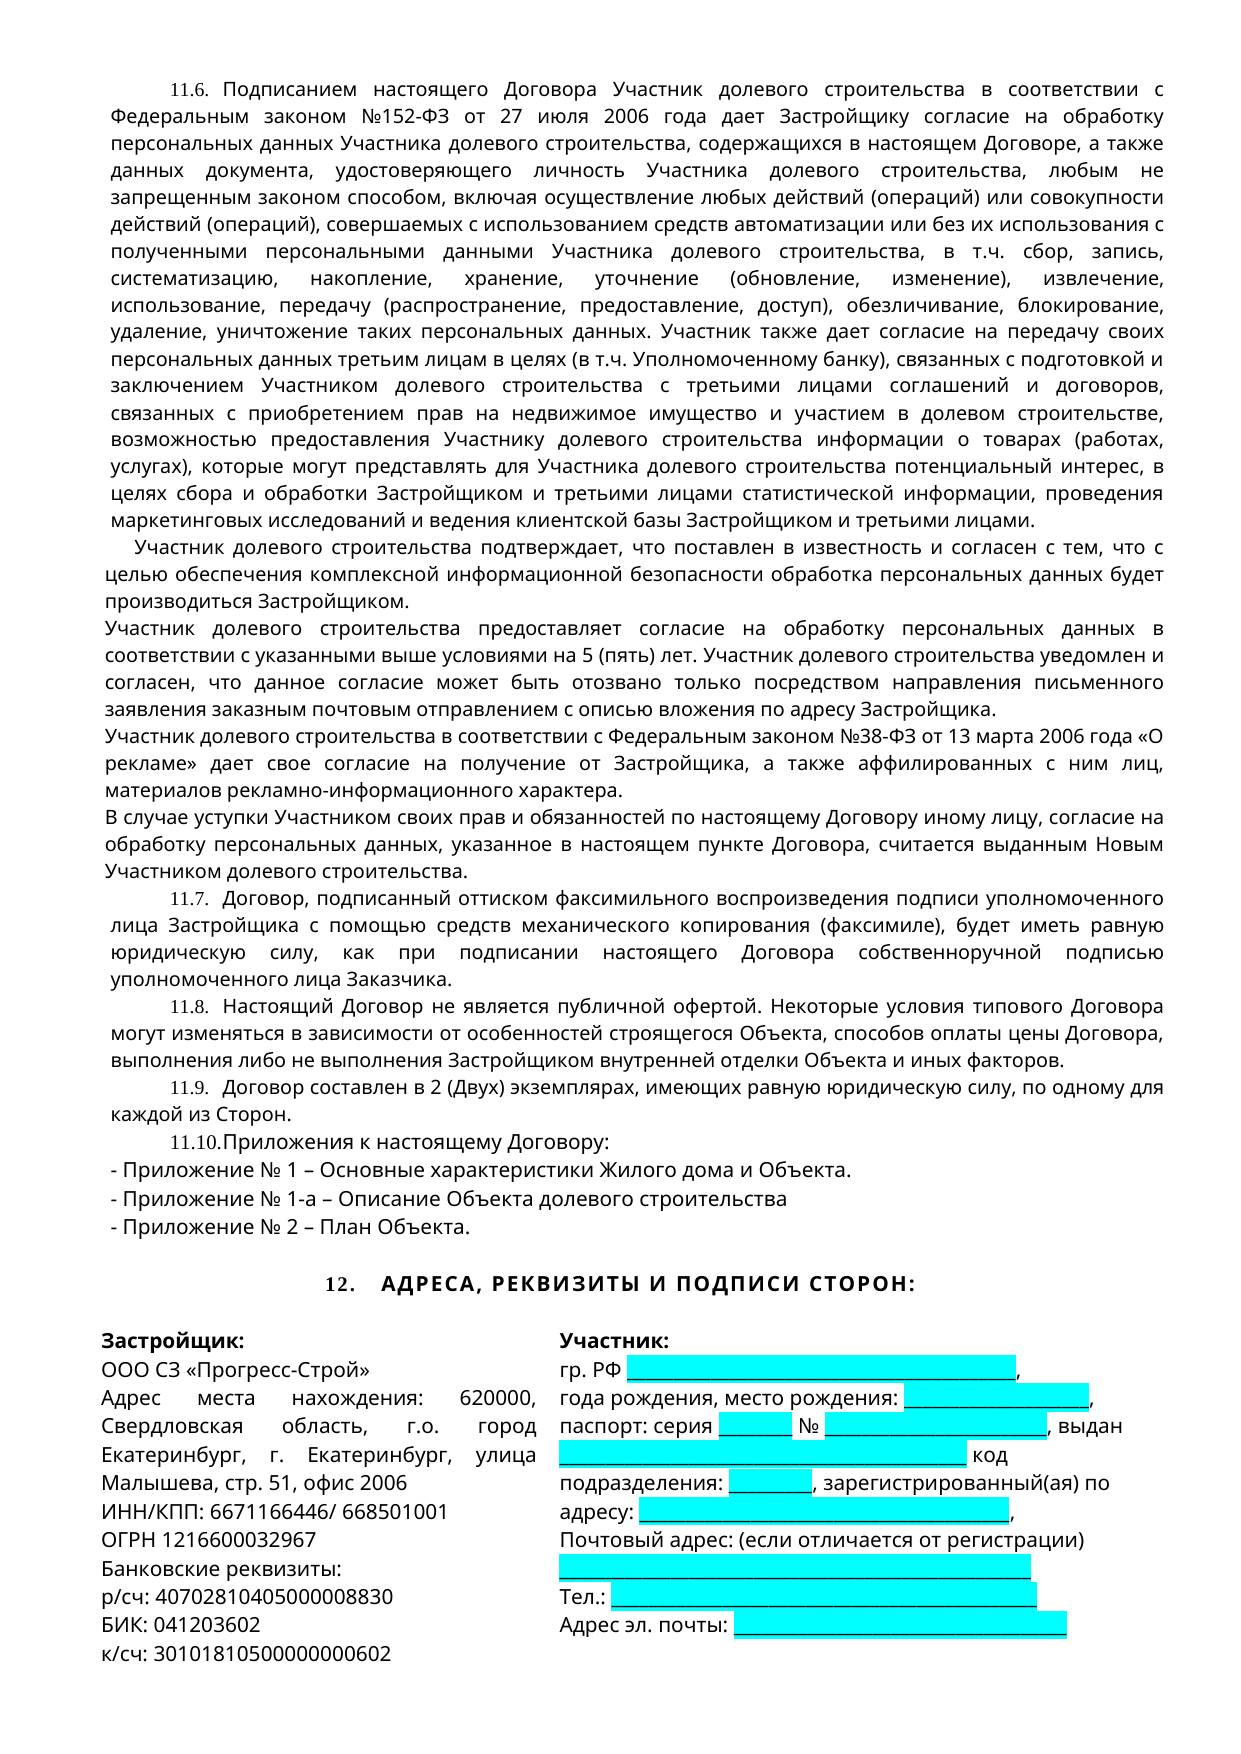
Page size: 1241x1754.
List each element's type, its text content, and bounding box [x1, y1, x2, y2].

text - Приложение № 2 – План Объекта. [110, 1212, 1165, 1241]
list АДРЕСА, РЕКВИЗИТЫ И ПОДПИСИ СТОРОН: [75, 1269, 1165, 1298]
list Настоящий Договор не является публичной офертой. Некоторые условия типового Договора могут изменяться в зависимости от особенностей строящегося Объекта, способов оплаты цены Договора, выполнения либо не выполнения Застройщиком внутренней отделки Объекта и иных факторов. [110, 992, 1165, 1073]
text Участник долевого строительства в соответствии с Федеральным законом №38-ФЗ от 13 марта 2006 года «О рекламе» дает свое согласие на получение от Застройщика, а также аффилированных с ним лиц, материалов рекламно-информационного характера. [104, 722, 1165, 803]
text - Приложение № 1 – Основные характеристики Жилого дома и Объекта. [110, 1156, 1165, 1184]
list Подписанием настоящего Договора Участник долевого строительства в соответствии с Федеральным законом №152-ФЗ от 27 июля 2006 года дает Застройщику согласие на обработку персональных данных Участника долевого строительства, содержащихся в настоящем Договоре, а также данных документа, удостоверяющего личность Участника долевого строительства, любым не запрещенным законом способом, включая осуществление любых действий (операций) или совокупности действий (операций), совершаемых с использованием средств автоматизации или без их использования с полученными персональными данными Участника долевого строительства, в т.ч. сбор, запись, систематизацию, накопление, хранение, уточнение (обновление, изменение), извлечение, использование, передачу (распространение, предоставление, доступ), обезличивание, блокирование, удаление, уничтожение таких персональных данных. Участник также дает согласие на передачу своих персональных данных третьим лицам в целях (в т.ч. Уполномоченному банку), связанных с подготовкой и заключением Участником долевого строительства с третьими лицами соглашений и договоров, связанных с приобретением прав на недвижимое имущество и участием в долевом строительстве, возможностью предоставления Участнику долевого строительства информации о товарах (работах, услугах), которые могут представлять для Участника долевого строительства потенциальный интерес, в целях сбора и обработки Застройщиком и третьими лицами статистической информации, проведения маркетинговых исследований и ведения клиентской базы Застройщиком и третьими лицами. [110, 75, 1165, 534]
text Участник долевого строительства подтверждает, что поставлен в известность и согласен с тем, что с целью обеспечения комплексной информационной безопасности обработка персональных данных будет производиться Застройщиком. [104, 534, 1165, 614]
list Договор, подписанный оттиском факсимильного воспроизведения подписи уполномоченного лица Застройщика с помощью средств механического копирования (факсимиле), будет иметь равную юридическую силу, как при подписании настоящего Договора собственноручной подписью уполномоченного лица Заказчика. [110, 884, 1165, 992]
list Приложения к настоящему Договору: [110, 1127, 1165, 1156]
list Договор составлен в 2 (Двух) экземплярах, имеющих равную юридическую силу, по одному для каждой из Сторон. [110, 1073, 1165, 1127]
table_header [90, 1326, 548, 1673]
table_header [548, 1326, 1151, 1673]
text - Приложение № 1-а – Описание Объекта долевого строительства [110, 1184, 1165, 1212]
text Участник долевого строительства предоставляет согласие на обработку персональных данных в соответствии с указанными выше условиями на 5 (пять) лет. Участник долевого строительства уведомлен и согласен, что данное согласие может быть отозвано только посредством направления письменного заявления заказным почтовым отправлением с описью вложения по адресу Застройщика. [104, 614, 1165, 722]
text В случае уступки Участником своих прав и обязанностей по настоящему Договору иному лицу, согласие на обработку персональных данных, указанное в настоящем пункте Договора, считается выданным Новым Участником долевого строительства. [104, 803, 1165, 884]
